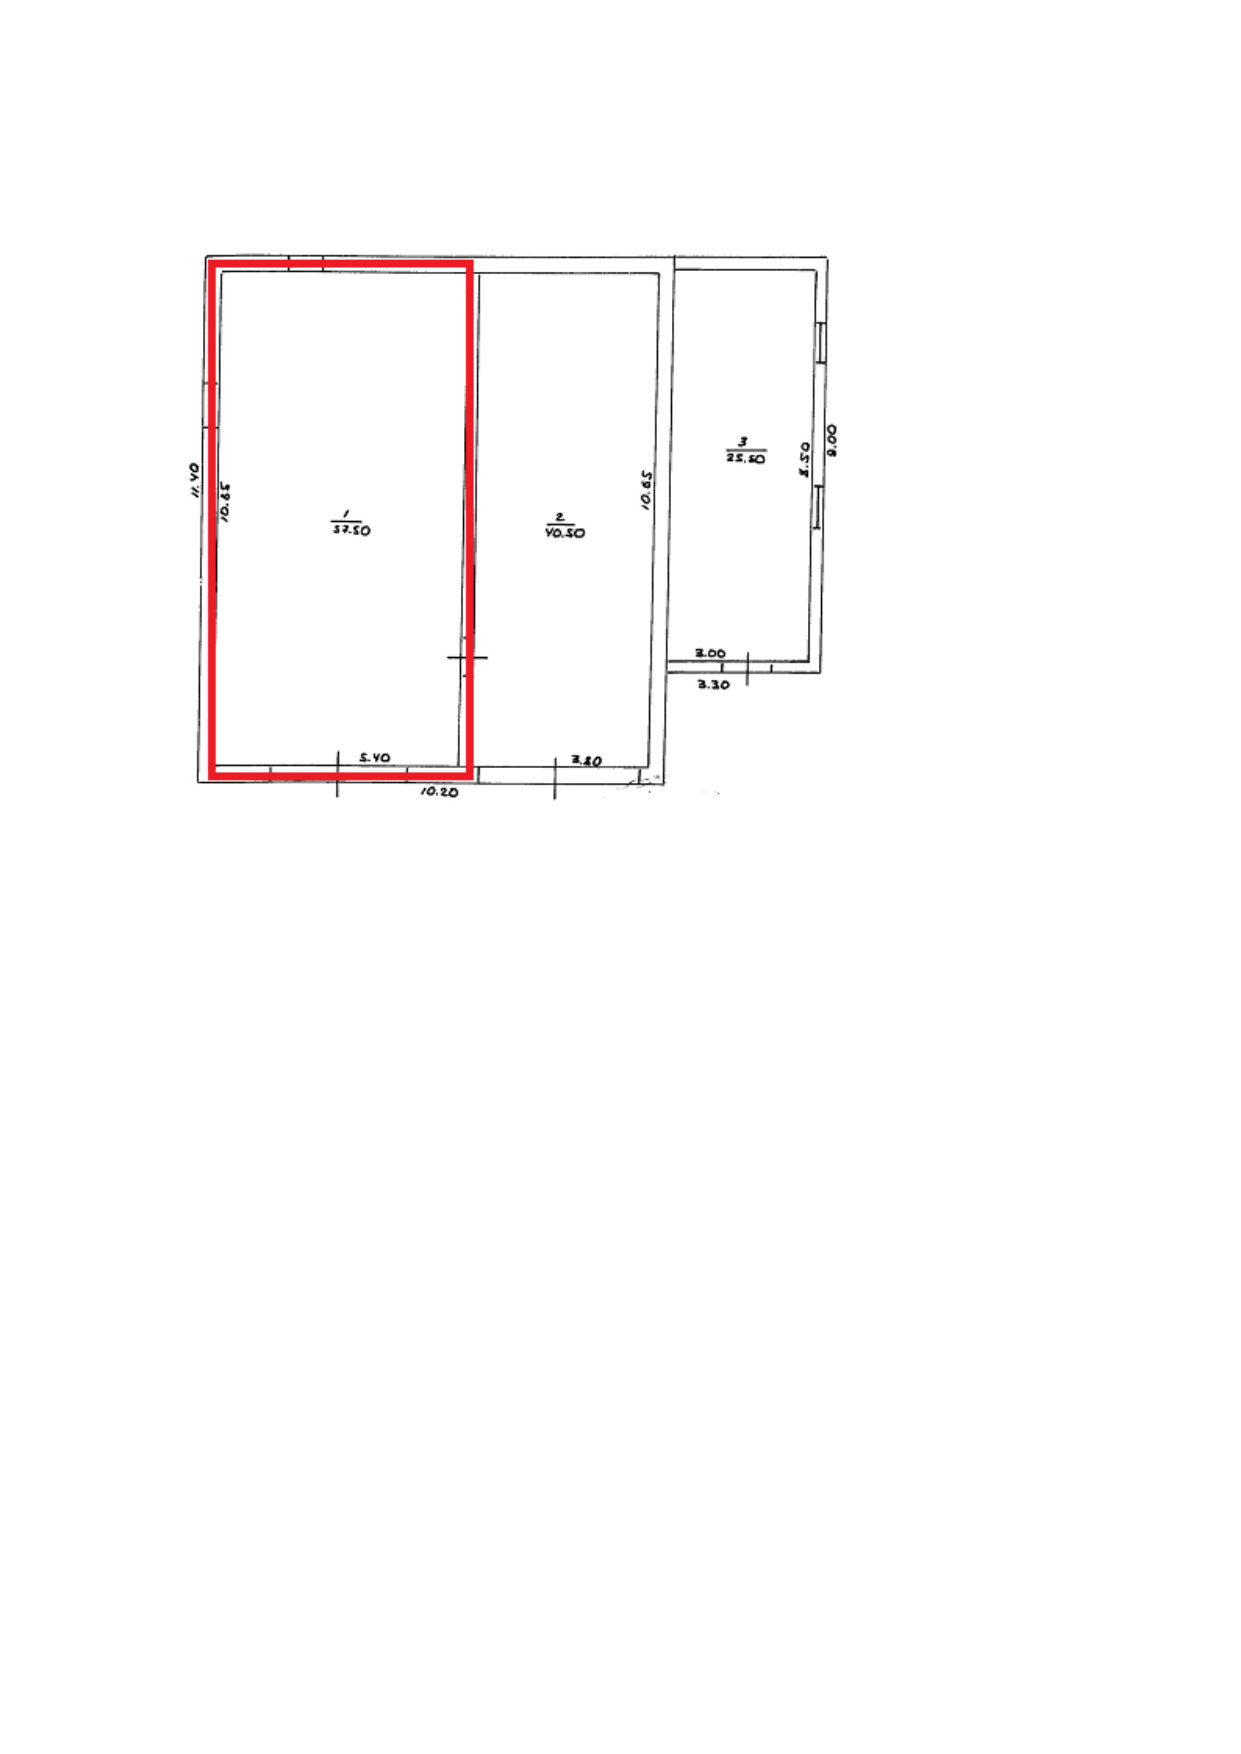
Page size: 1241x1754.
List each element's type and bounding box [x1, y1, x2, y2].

picture [177, 224, 857, 818]
